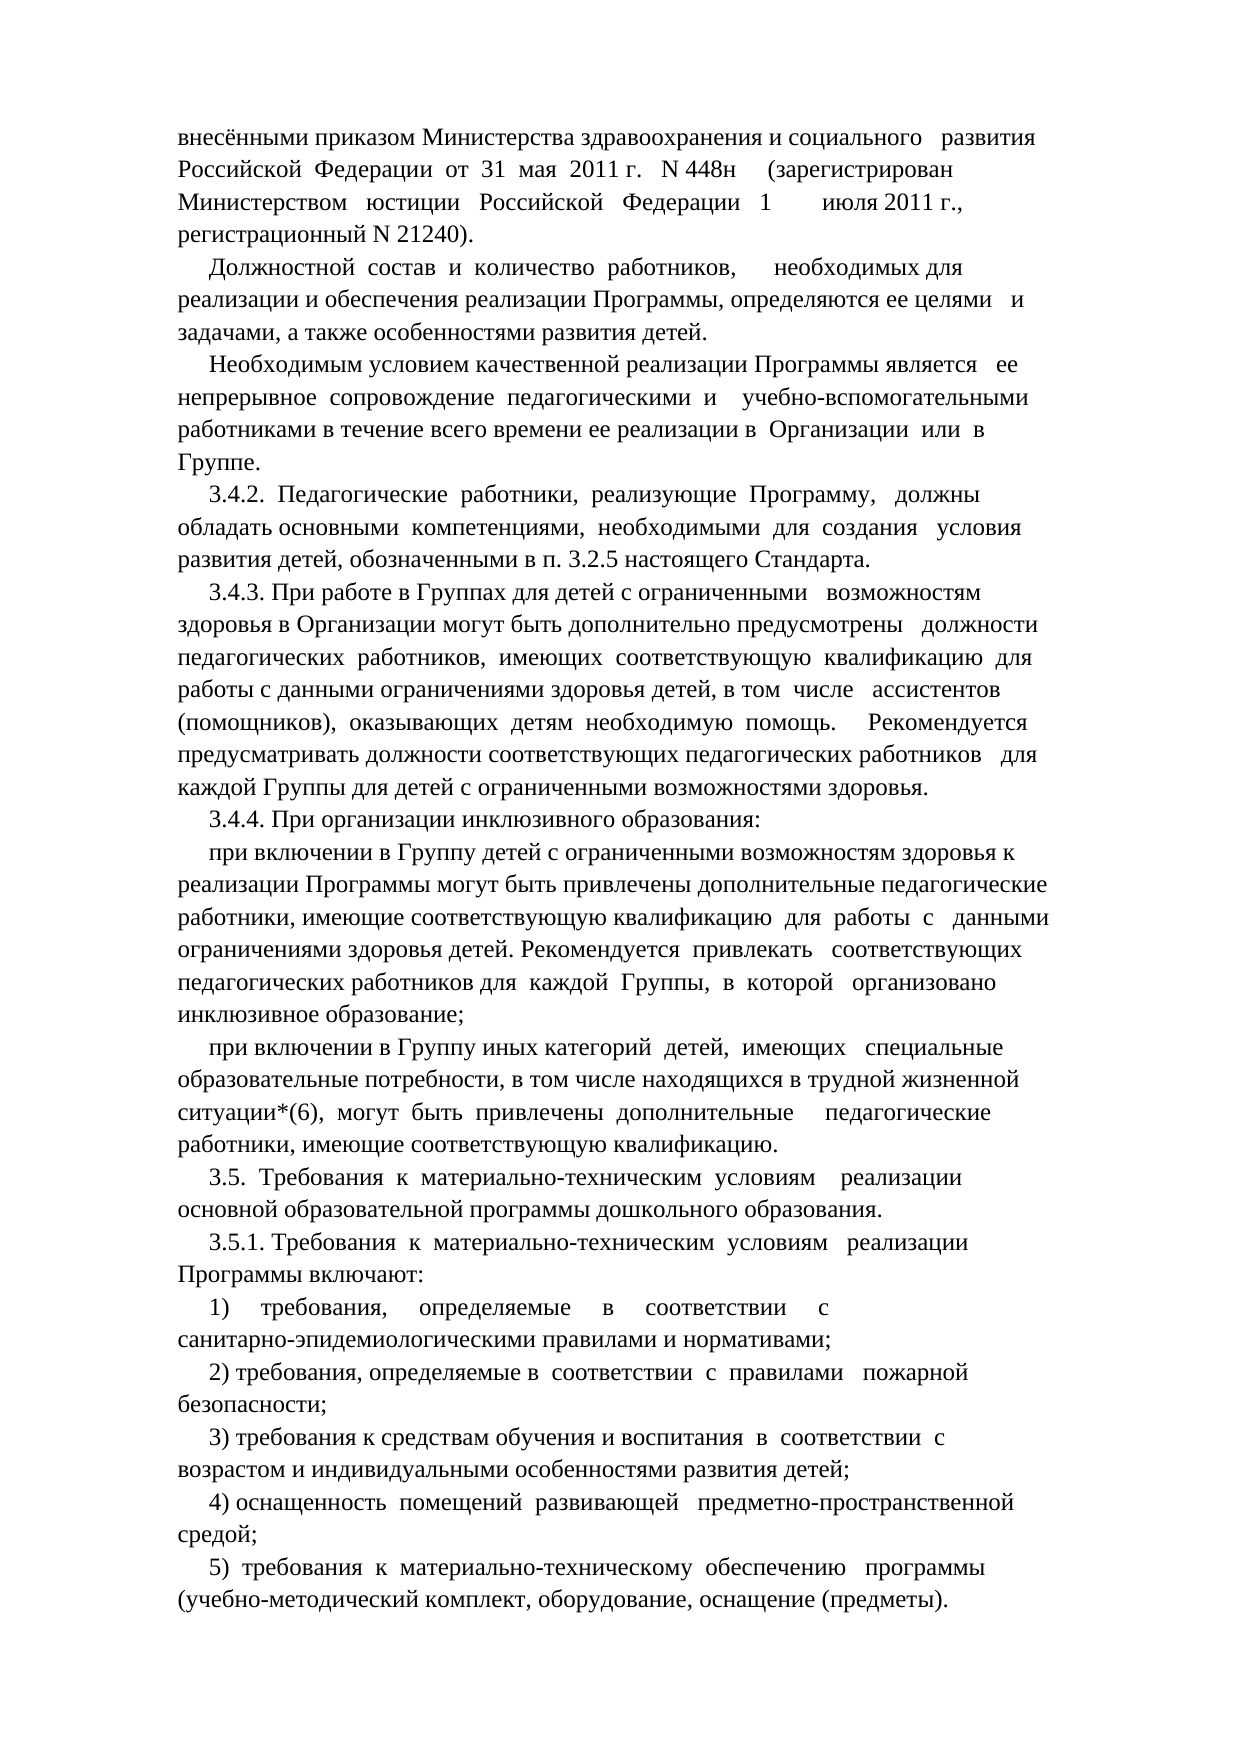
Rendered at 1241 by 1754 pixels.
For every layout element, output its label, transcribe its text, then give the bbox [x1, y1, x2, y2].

text при включении в Группу детей с ограниченными возможностям здоровья к [177, 833, 1152, 866]
text 3.4.3. При работе в Группах для детей с ограниченными возможностям [177, 573, 1152, 606]
text реализации и обеспечения реализации Программы, определяются ее целями и [177, 281, 1152, 313]
text 3.4.2. Педагогические работники, реализующие Программу, должны [177, 476, 1152, 508]
text 1) требования, определяемые в соответствии с [177, 1288, 1152, 1321]
text внесёнными приказом Министерства здравоохранения и социального развития [177, 118, 1152, 151]
text обладать основными компетенциями, необходимыми для создания условия [177, 508, 1152, 541]
text средой; [177, 1516, 1152, 1548]
text Программы включают: [177, 1256, 1152, 1288]
text здоровья в Организации могут быть дополнительно предусмотрены должности [177, 606, 1152, 638]
text работниками в течение всего времени ее реализации в Организации или в [177, 411, 1152, 443]
text 3.5. Требования к материально-техническим условиям реализации [177, 1158, 1152, 1191]
text непрерывное сопровождение педагогическими и учебно-вспомогательными [177, 378, 1152, 411]
text основной образовательной программы дошкольного образования. [177, 1191, 1152, 1223]
text работы с данными ограничениями здоровья детей, в том числе ассистентов [177, 671, 1152, 703]
text Группе. [177, 443, 1152, 476]
text 3) требования к средствам обучения и воспитания в соответствии с [177, 1418, 1152, 1451]
text (помощников), оказывающих детям необходимую помощь. Рекомендуется [177, 703, 1152, 736]
text Необходимым условием качественной реализации Программы является ее [177, 346, 1152, 378]
text каждой Группы для детей с ограниченными возможностями здоровья. [177, 768, 1152, 801]
text реализации Программы могут быть привлечены дополнительные педагогические [177, 866, 1152, 898]
text ограничениями здоровья детей. Рекомендуется привлекать соответствующих [177, 931, 1152, 963]
text предусматривать должности соответствующих педагогических работников для [177, 736, 1152, 768]
text Министерством юстиции Российской Федерации 1 июля 2011 г., [177, 183, 1152, 216]
text педагогических работников для каждой Группы, в которой организовано [177, 963, 1152, 996]
text развития детей, обозначенными в п. 3.2.5 настоящего Стандарта. [177, 541, 1152, 573]
text (учебно-методический комплект, оборудование, оснащение (предметы). [177, 1581, 1152, 1613]
text 2) требования, определяемые в соответствии с правилами пожарной [177, 1353, 1152, 1386]
text работники, имеющие соответствующую квалификацию. [177, 1126, 1152, 1158]
text при включении в Группу иных категорий детей, имеющих специальные [177, 1028, 1152, 1061]
text педагогических работников, имеющих соответствующую квалификацию для [177, 638, 1152, 671]
text Российской Федерации от 31 мая 2011 г. N 448н (зарегистрирован [177, 151, 1152, 183]
text 3.4.4. При организации инклюзивного образования: [177, 801, 1152, 833]
text Должностной состав и количество работников, необходимых для [177, 248, 1152, 281]
text задачами, а также особенностями развития детей. [177, 313, 1152, 346]
text работники, имеющие соответствующую квалификацию для работы с данными [177, 898, 1152, 931]
text 5) требования к материально-техническому обеспечению программы [177, 1548, 1152, 1581]
text образовательные потребности, в том числе находящихся в трудной жизненной [177, 1061, 1152, 1093]
text санитарно-эпидемиологическими правилами и нормативами; [177, 1321, 1152, 1353]
text ситуации*(6), могут быть привлечены дополнительные педагогические [177, 1093, 1152, 1126]
text возрастом и индивидуальными особенностями развития детей; [177, 1451, 1152, 1483]
text 4) оснащенность помещений развивающей предметно-пространственной [177, 1483, 1152, 1516]
text безопасности; [177, 1386, 1152, 1418]
text инклюзивное образование; [177, 996, 1152, 1028]
text 3.5.1. Требования к материально-техническим условиям реализации [177, 1223, 1152, 1256]
text регистрационный N 21240). [177, 216, 1152, 248]
